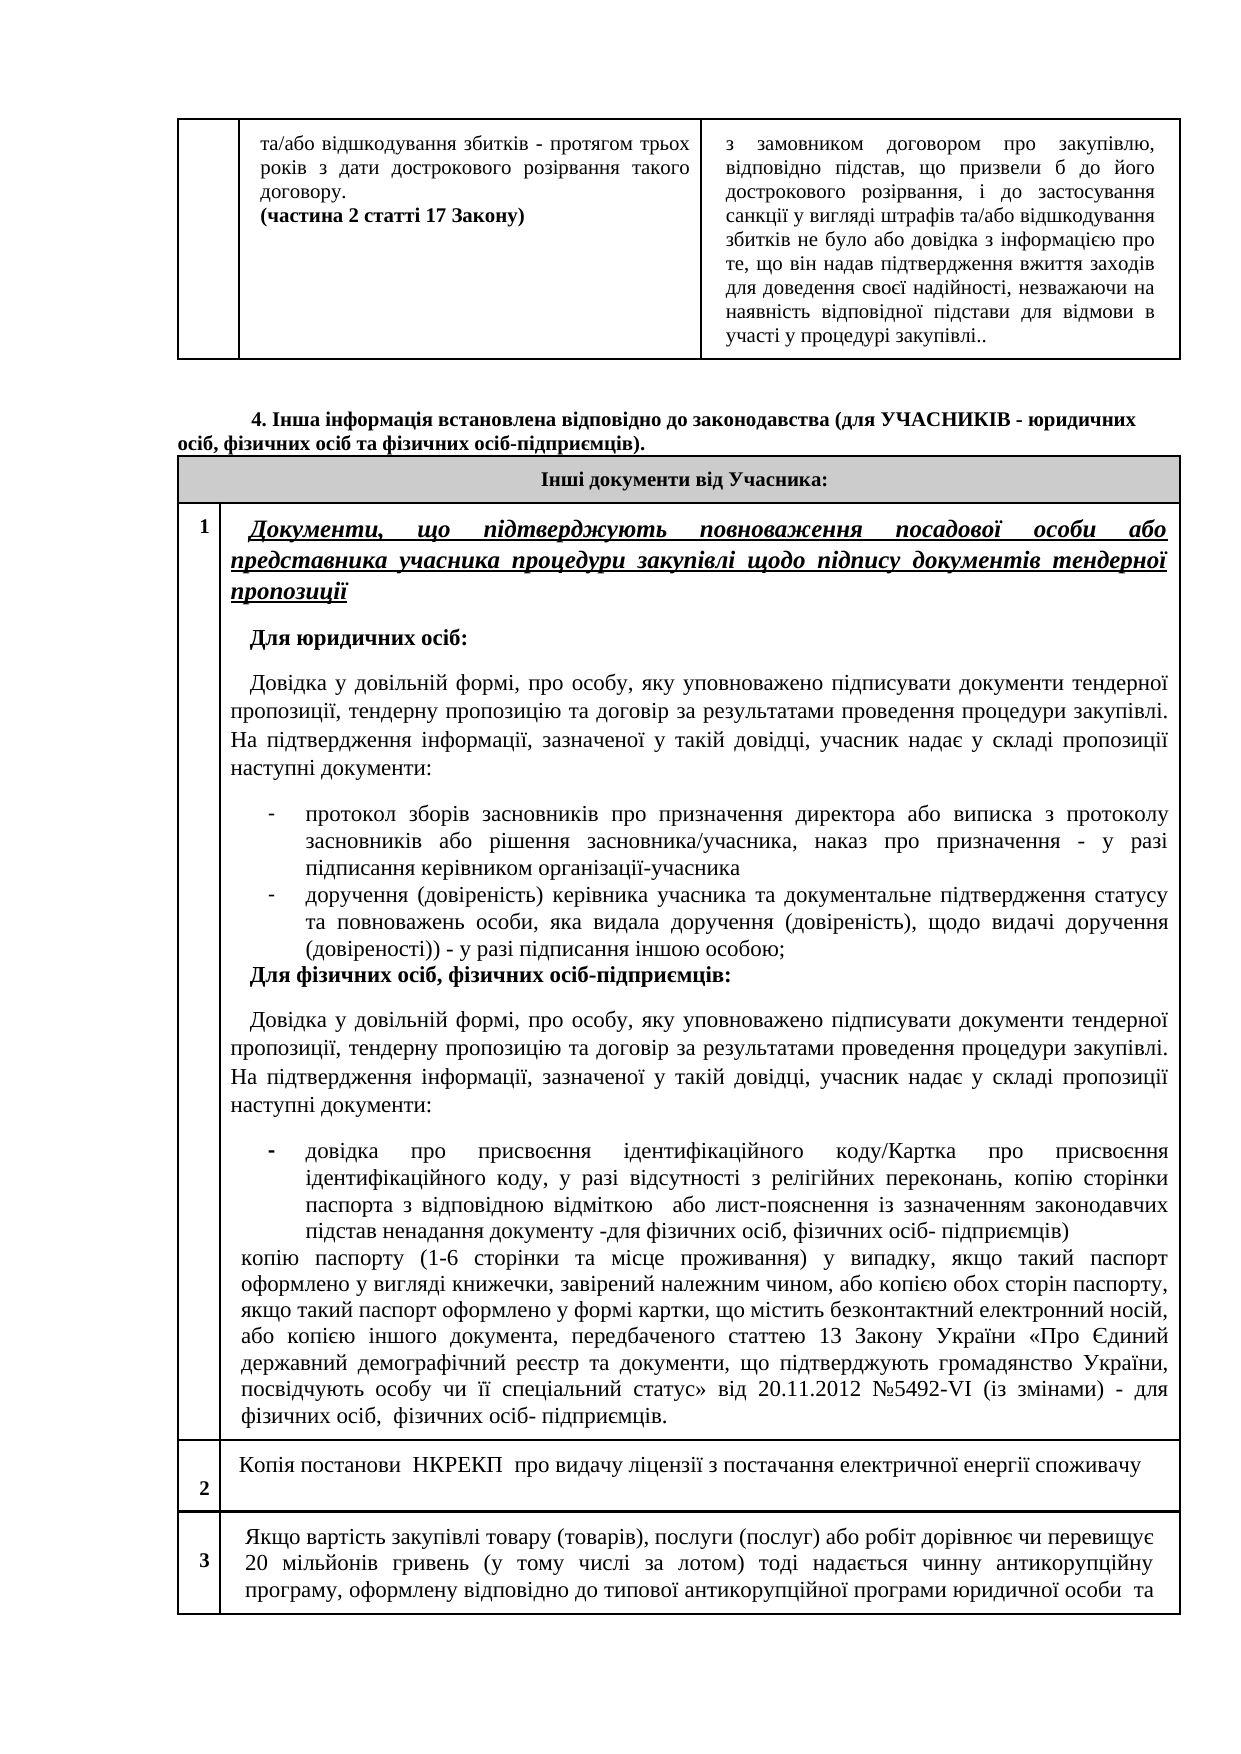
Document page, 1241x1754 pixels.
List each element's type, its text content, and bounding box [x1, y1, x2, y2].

table_cell 1 [179, 504, 219, 1438]
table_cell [221, 1513, 1179, 1612]
table_cell 5 [179, 120, 238, 358]
table_cell Копія постанови НКРЕКП про видачу ліцензії з постачання електричної енергії споживачу [221, 1441, 1179, 1510]
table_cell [702, 120, 1179, 358]
table_cell 3 [179, 1513, 219, 1612]
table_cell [240, 120, 700, 358]
table_cell Документи, що підтверджують повноваження посадової особи або представника учасника процедури закупівлі щодо підпису документів тендерної пропозиції Для юридичних осіб: Довідка у довільній формі, про особу, яку уповноважено підписувати документи тендерної пропозиції, тендерну пропозицію та договір за результатами проведення процедури закупівлі. На підтвердження інформації, зазначеної у такій довідці, учасник надає у складі пропозиції наступні документи: протокол зборів засновників про призначення директора або виписка з протоколу засновників або рішення засновника/учасника, наказ про призначення - у разі підписання керівником організації-учасника доручення (довіреність) керівника учасника та документальне підтвердження статусу та повноважень особи, яка видала доручення (довіреність), щодо видачі доручення (довіреності)) - у разі підписання іншою особою; Для фізичних осіб, фізичних осіб-підприємців: Довідка у довільній формі, про особу, яку уповноважено підписувати документи тендерної пропозиції, тендерну пропозицію та договір за результатами проведення процедури закупівлі. На підтвердження інформації, зазначеної у такій довідці, учасник надає у складі пропозиції наступні документи: довідка про присвоєння ідентифікаційного коду/Картка про присвоєння ідентифікаційного коду, у разі відсутності з релігійних переконань, копію сторінки паспорта з відповідною відміткою або лист-пояснення із зазначенням законодавчих підстав ненадання документу -для фізичних осіб, фізичних осіб- підприємців) копію паспорту (1-6 сторінки та місце проживання) у випадку, якщо такий паспорт оформлено у вигляді книжечки, завірений належним чином, або копією обох сторін паспорту, якщо такий паспорт оформлено у формі картки, що містить безконтактний електронний носій, або копією іншого документа, передбаченого статтею 13 Закону України «Про Єдиний державний демографічний реєстр та документи, що підтверджують громадянство України, посвідчують особу чи її спеціальний статус» від 20.11.2012 №5492-VI (із змінами) - для фізичних осіб, фізичних осіб- підприємців. [221, 504, 1179, 1438]
table_header Інші документи від Учасника: [179, 457, 1179, 502]
table_cell 2 [179, 1441, 219, 1510]
text 4. Інша інформація встановлена відповідно до законодавства (для УЧАСНИКІВ - юридичних осіб, фізичних осіб та фізичних осіб-підприємців). [177, 407, 1152, 455]
